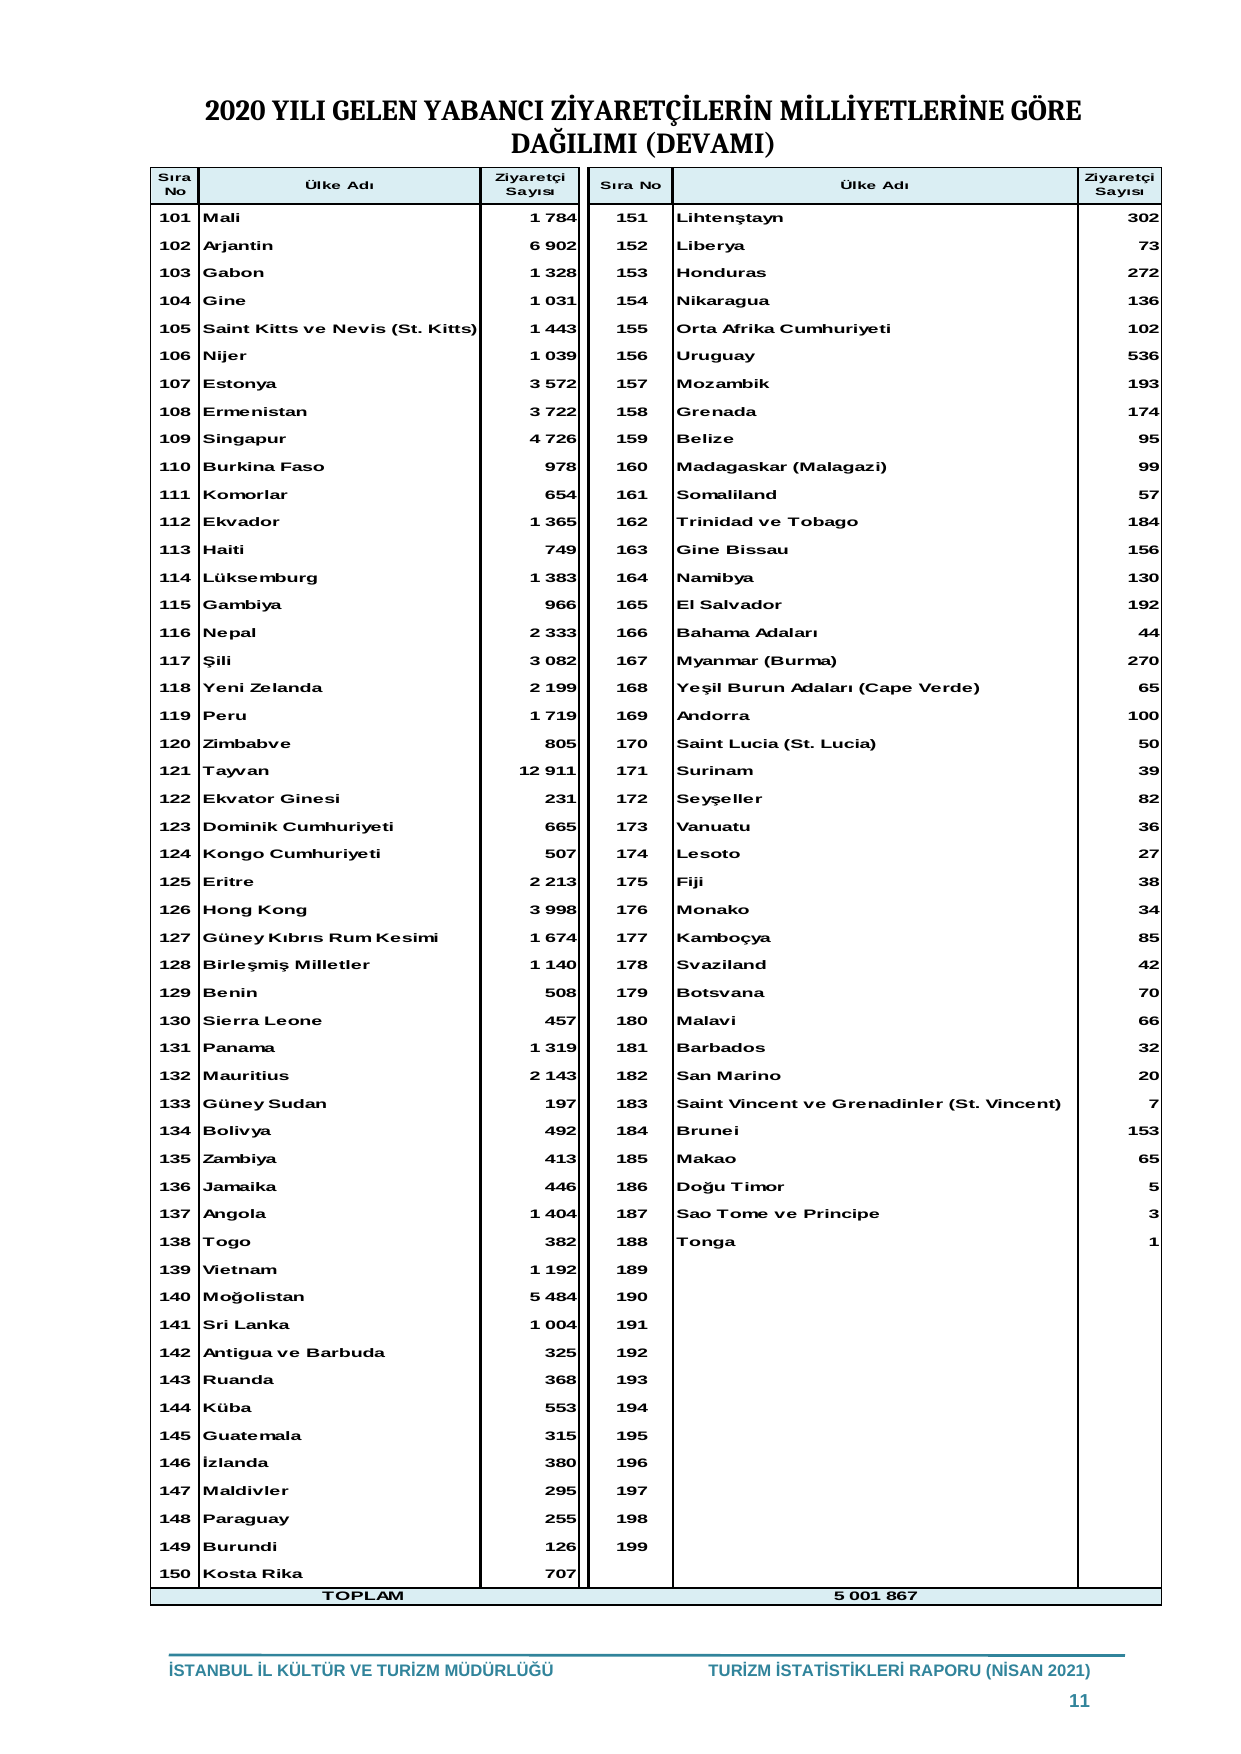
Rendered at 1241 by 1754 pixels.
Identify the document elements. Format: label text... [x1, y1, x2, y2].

subtitle 2020 YILI GELEN YABANCI ZİYARETÇİLERİN MİLLİYETLERİNE GÖRE DAĞILIMI (DEVAMI) [150, 94, 1137, 161]
